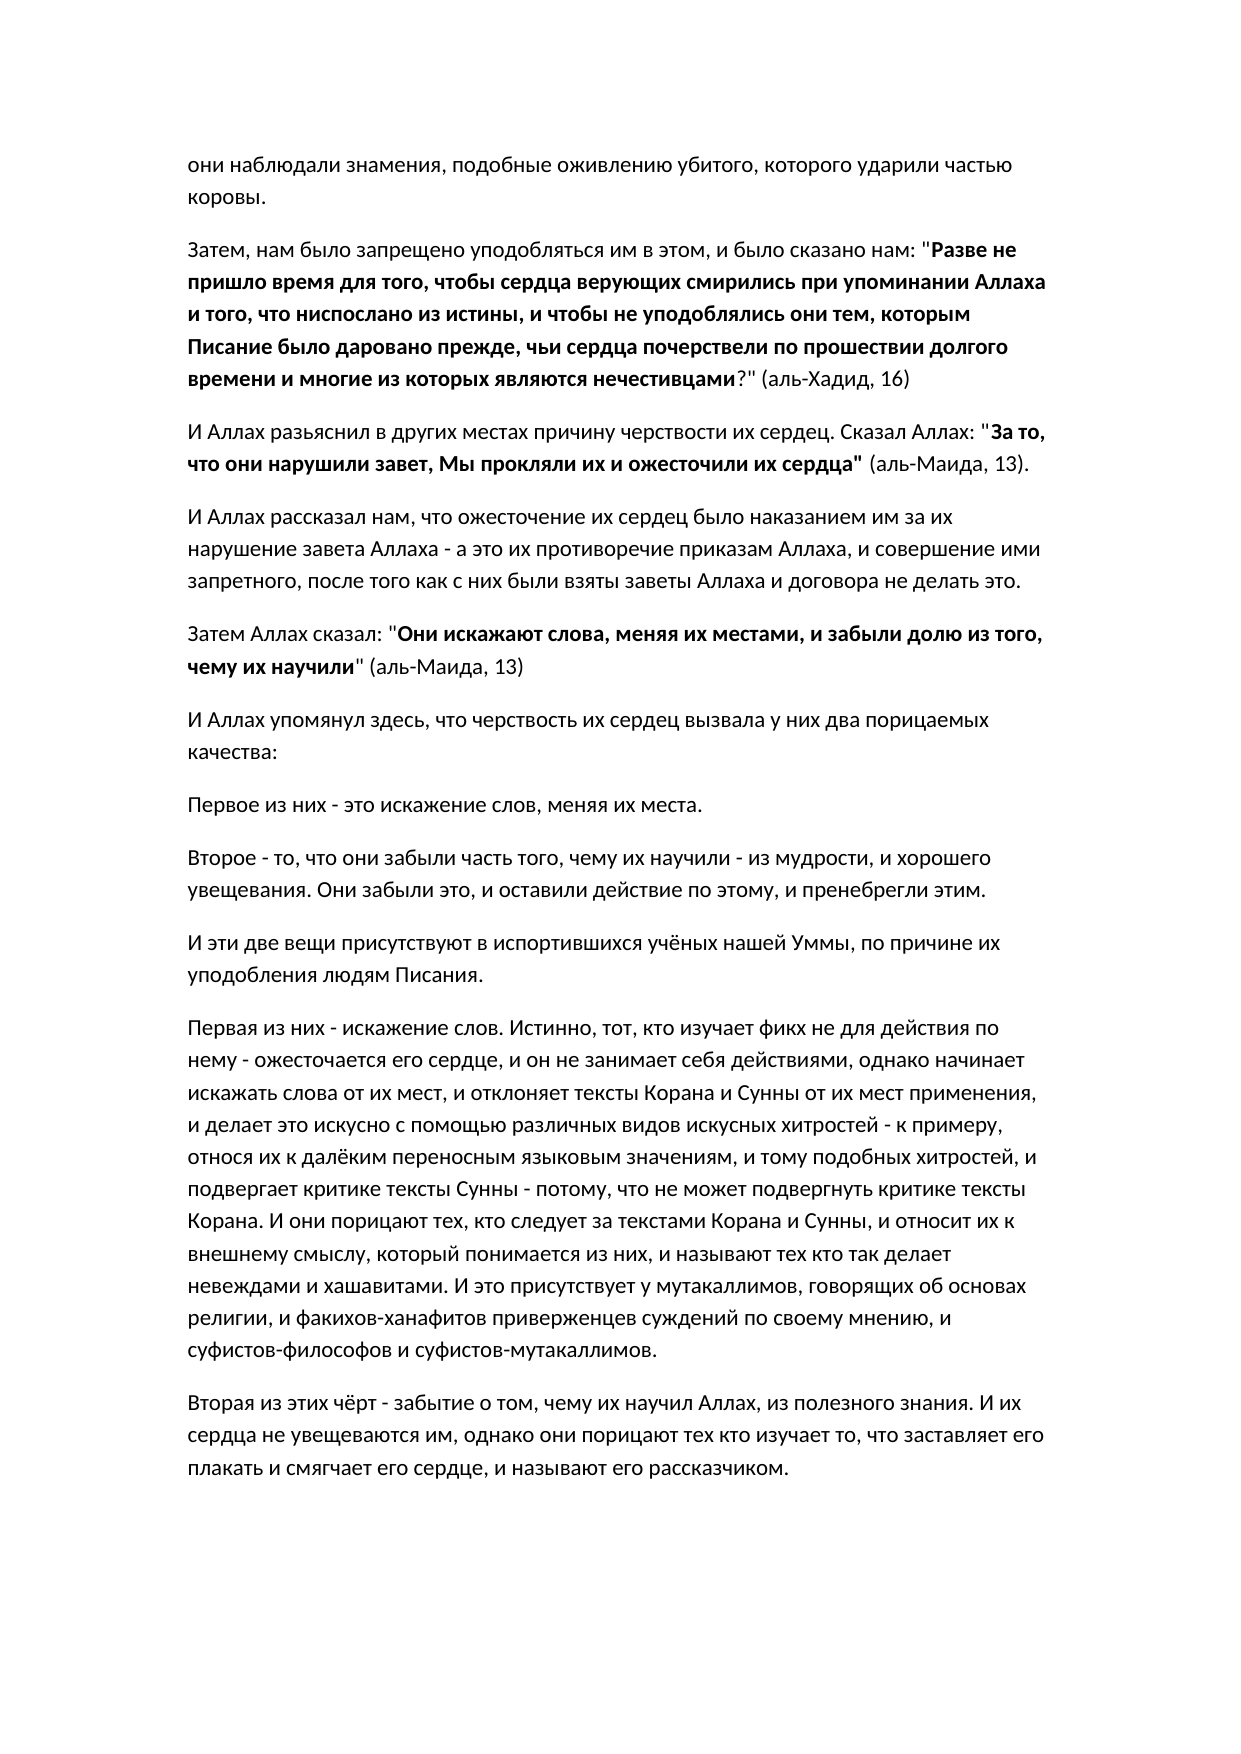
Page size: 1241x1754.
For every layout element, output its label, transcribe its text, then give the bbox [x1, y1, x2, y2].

text Второе - то, что они забыли часть того, чему их научили - из мудрости, и хорошего увещевания. Они забыли это, и оставили действие по этому, и пренебрегли этим. [187, 843, 1053, 903]
text Первое из них - это искажение слов, меняя их места. [187, 790, 1053, 818]
text Затем Аллах сказал: "Они искажают слова, меняя их местами, и забыли долю из того, чему их научили" (аль-Маида, 13) [187, 619, 1053, 680]
text И Аллах рассказал нам, что ожесточение их сердец было наказанием им за их нарушение завета Аллаха - а это их противоречие приказам Аллаха, и совершение ими запретного, после того как с них были взяты заветы Аллаха и договора не делать это. [187, 502, 1053, 594]
text И Аллах упомянул здесь, что черствость их сердец вызвала у них два порицаемых качества: [187, 705, 1053, 765]
text Вторая из этих чёрт - забытие о том, чему их научил Аллах, из полезного знания. И их сердца не увещеваются им, однако они порицают тех кто изучает то, что заставляет его плакать и смягчает его сердце, и называют его рассказчиком. [187, 1388, 1053, 1481]
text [187, 150, 1053, 210]
text Затем, нам было запрещено уподобляться им в этом, и было сказано нам: "Разве не пришло время для того, чтобы сердца верующих смирились при упоминании Аллаха и того, что ниспослано из истины, и чтобы не уподоблялись они тем, которым Писание было даровано прежде, чьи сердца почерствели по прошествии долгого времени и многие из которых являются нечестивцами?" (аль-Хадид, 16) [187, 235, 1053, 392]
text И эти две вещи присутствуют в испортившихся учёных нашей Уммы, по причине их уподобления людям Писания. [187, 928, 1053, 988]
text И Аллах разьяснил в других местах причину черствости их сердец. Сказал Аллах: "За то, что они нарушили завет, Мы прокляли их и ожесточили их сердца" (аль-Маида, 13). [187, 417, 1053, 477]
text Первая из них - искажение слов. Истинно, тот, кто изучает фикх не для действия по нему - ожесточается его сердце, и он не занимает себя действиями, однако начинает искажать слова от их мест, и отклоняет тексты Корана и Сунны от их мест применения, и делает это искусно с помощью различных видов искусных хитростей - к примеру, относя их к далёким переносным языковым значениям, и тому подобных хитростей, и подвергает критике тексты Сунны - потому, что не может подвергнуть критике тексты Корана. И они порицают тех, кто следует за текстами Корана и Сунны, и относит их к внешнему смыслу, который понимается из них, и называют тех кто так делает невеждами и хашавитами. И это присутствует у мутакаллимов, говорящих об основах религии, и факихов-ханафитов приверженцев суждений по своему мнению, и суфистов-философов и суфистов-мутакаллимов. [187, 1013, 1053, 1363]
